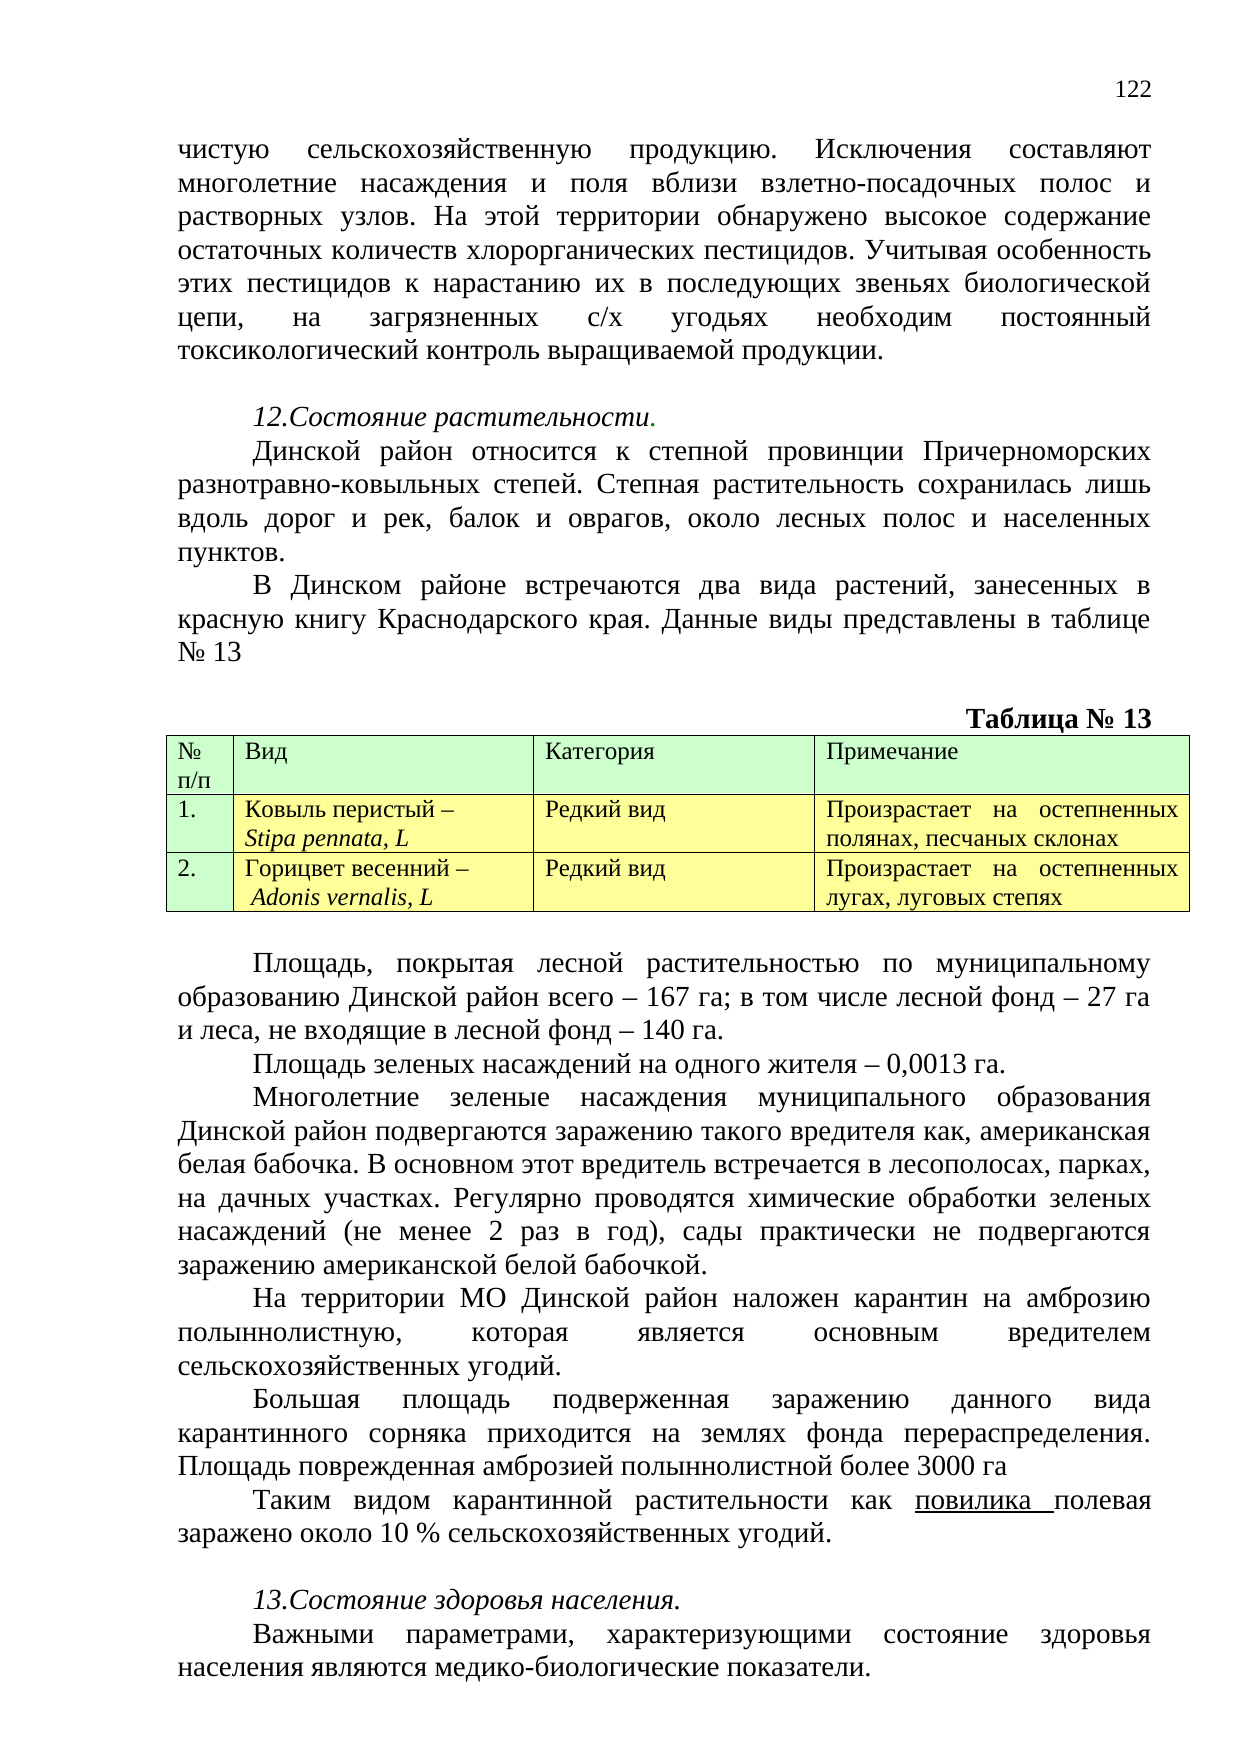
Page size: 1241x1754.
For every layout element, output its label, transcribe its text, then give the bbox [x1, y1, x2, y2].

text Таким видом карантинной растительности как повилика полевая заражено около 10 % сельскохозяйственных угодий. [177, 1482, 1152, 1549]
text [177, 131, 1152, 366]
text Площадь, покрытая лесной растительностью по муниципальному образованию Динской район всего – 167 га; в том числе лесной фонд – 27 га и леса, не входящие в лесной фонд – 140 га. [177, 945, 1152, 1046]
table_cell Произрастает на остепненных полянах, песчаных склонах [815, 795, 1189, 852]
text Большая площадь подверженная заражению данного вида карантинного сорняка приходится на землях фонда перераспределения. Площадь поврежденная амброзией полыннолистной более 3000 га [177, 1381, 1152, 1482]
table_cell 1. [167, 795, 233, 852]
text В Динском районе встречаются два вида растений, занесенных в красную книгу Краснодарского края. Данные виды представлены в таблице № 13 [177, 567, 1152, 668]
table_header Примечание [815, 736, 1189, 793]
table_cell Горицвет весенний – Adonis vernalis, L [234, 853, 533, 911]
text Таблица № 13 [177, 701, 1152, 735]
text Важными параметрами, характеризующими состояние здоровья населения являются медико-биологические показатели. [177, 1616, 1152, 1683]
table_cell Произрастает на остепненных лугах, луговых степях [815, 853, 1189, 911]
text На территории МО Динской район наложен карантин на амброзию полыннолистную, которая является основным вредителем сельскохозяйственных угодий. [177, 1281, 1152, 1381]
text 13.Состояние здоровья населения. [177, 1582, 1152, 1616]
table_header № п/п [167, 736, 233, 793]
text Многолетние зеленые насаждения муниципального образования Динской район подвергаются заражению такого вредителя как, американская белая бабочка. В основном этот вредитель встречается в лесополосах, парках, на дачных участках. Регулярно проводятся химические обработки зеленых насаждений (не менее 2 раз в год), сады практически не подвергаются заражению американской белой бабочкой. [177, 1079, 1152, 1281]
text Площадь зеленых насаждений на одного жителя – 0,0013 га. [177, 1046, 1152, 1079]
table_cell 2. [167, 853, 233, 911]
table_cell Редкий вид [534, 853, 814, 911]
table_cell Ковыль перистый – Stipa pennata, L [234, 795, 533, 852]
table_header Вид [234, 736, 533, 793]
table_cell Редкий вид [534, 795, 814, 852]
text 12.Состояние растительности. [177, 399, 1152, 433]
table_header Категория [534, 736, 814, 793]
text Динской район относится к степной провинции Причерноморских разнотравно-ковыльных степей. Степная растительность сохранилась лишь вдоль дорог и рек, балок и оврагов, около лесных полос и населенных пунктов. [177, 433, 1152, 567]
